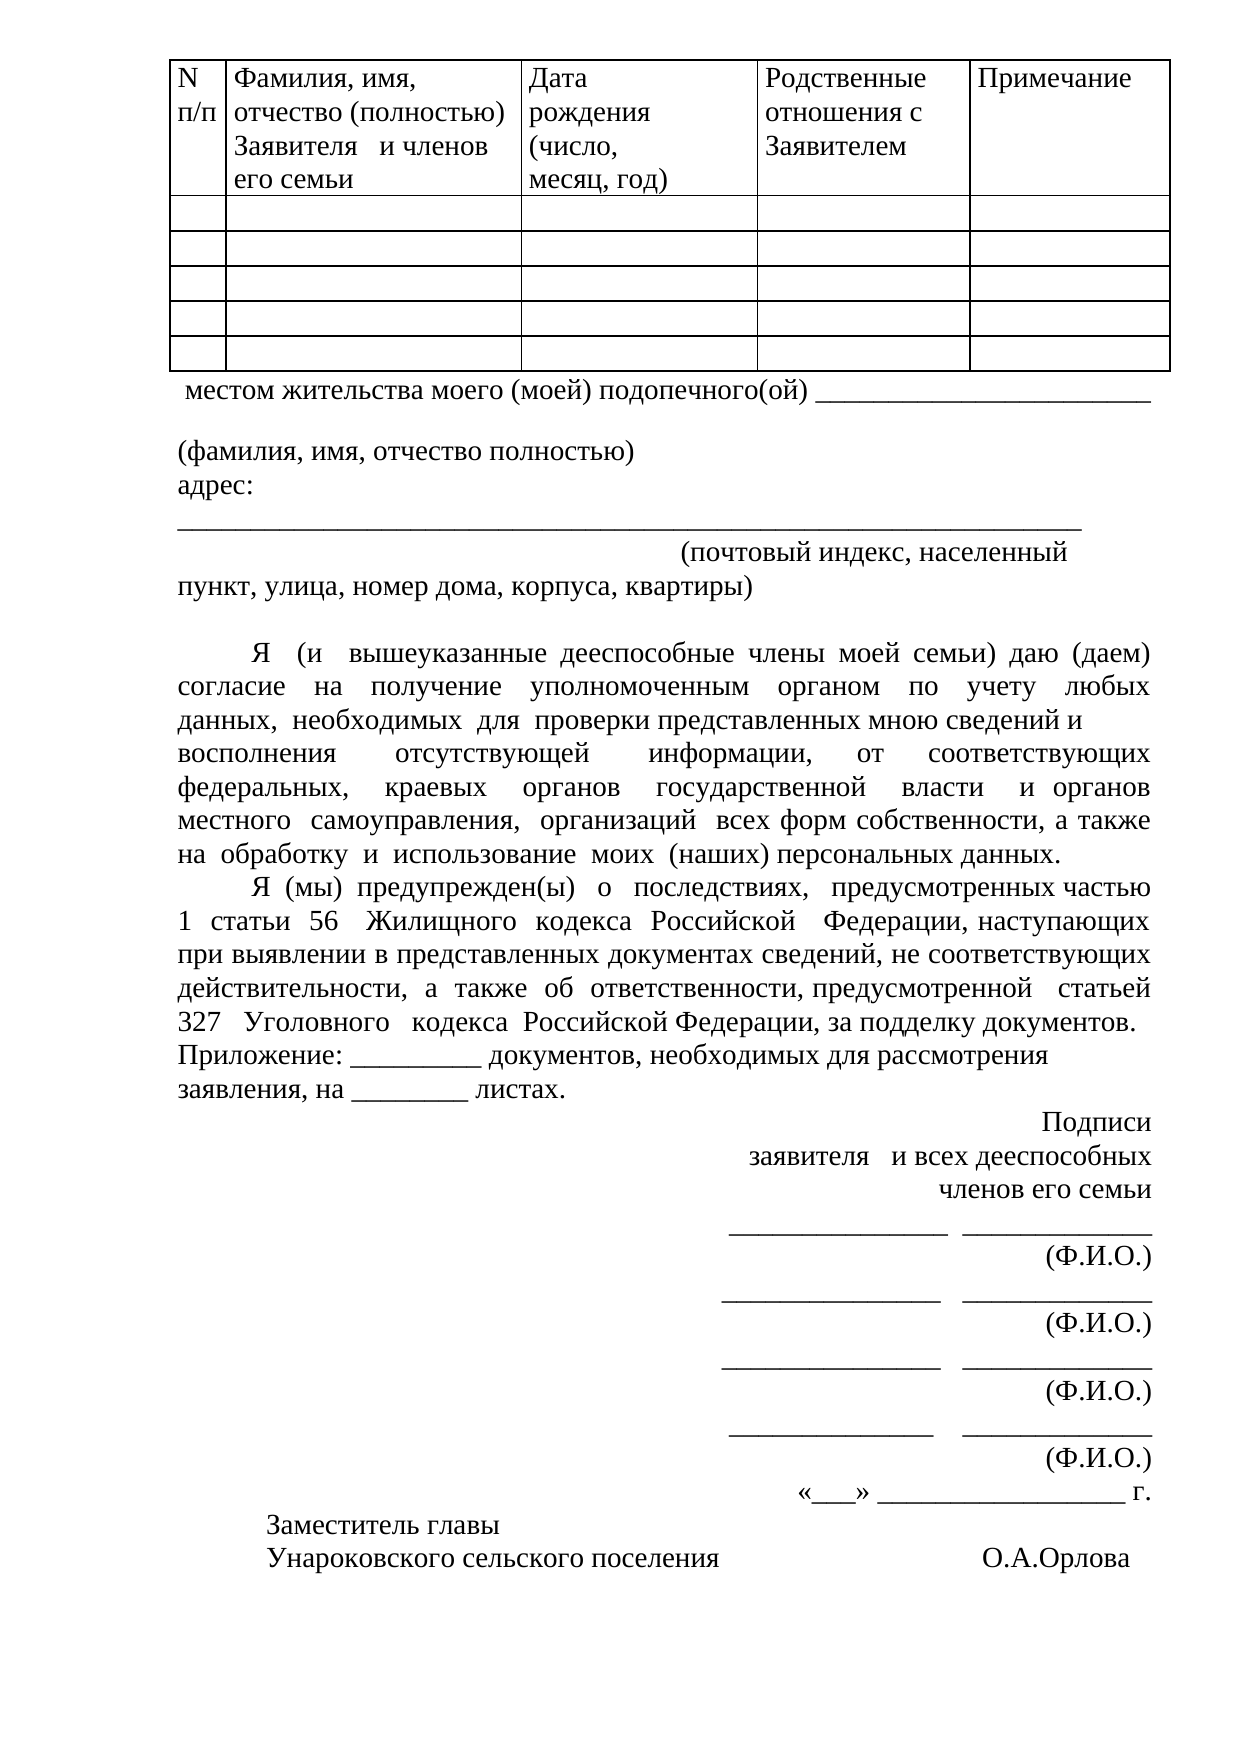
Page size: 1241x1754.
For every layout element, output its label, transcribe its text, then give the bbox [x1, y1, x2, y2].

text Приложение: _________ документов, необходимых для рассмотрения [177, 1037, 1152, 1071]
table_cell [171, 267, 225, 300]
table_cell [758, 302, 969, 335]
table_cell [227, 337, 521, 370]
text _______________ _____________ [177, 1272, 1152, 1306]
text (почтовый индекс, населенный пункт, улица, номер дома, корпуса, квартиры) [177, 534, 1152, 601]
text Заместитель главы [177, 1507, 1152, 1540]
table_cell [227, 302, 521, 335]
table_cell [171, 302, 225, 335]
table_cell [171, 232, 225, 265]
table_cell [971, 302, 1169, 335]
table_cell [758, 337, 969, 370]
table_cell [971, 232, 1169, 265]
table_cell [971, 196, 1169, 230]
table_header Дата рождения (число, месяц, год) [522, 61, 757, 195]
text _______________ _____________ [177, 1339, 1152, 1373]
text заявителя и всех дееспособных [177, 1138, 1152, 1171]
text заявления, на ________ листах. [177, 1071, 1152, 1104]
text восполнения отсутствующей информации, от соответствующих федеральных, краевых органов государственной власти и органов местного самоуправления, организаций всех форм собственности, а также на обработку и использование моих (наших) персональных данных. [177, 735, 1152, 869]
table_cell [227, 232, 521, 265]
text (фамилия, имя, отчество полностью) [177, 405, 1152, 467]
text Подписи [177, 1104, 1152, 1138]
table_cell [227, 267, 521, 300]
text «___» _________________ г. [177, 1473, 1152, 1507]
table_cell [522, 302, 757, 335]
text Унароковского сельского поселения О.А.Орлова [177, 1540, 1152, 1574]
table_cell [522, 232, 757, 265]
table_cell [522, 337, 757, 370]
text (Ф.И.О.) [177, 1373, 1152, 1406]
table_cell [758, 196, 969, 230]
table_cell [758, 267, 969, 300]
table_cell [171, 196, 225, 230]
table_cell [971, 337, 1169, 370]
table_cell [522, 196, 757, 230]
table_cell [971, 267, 1169, 300]
text (Ф.И.О.) [177, 1440, 1152, 1473]
table_header Родственные отношения с Заявителем [758, 61, 969, 195]
table_header Примечание [971, 61, 1169, 195]
text (Ф.И.О.) [177, 1306, 1152, 1339]
table_cell [171, 337, 225, 370]
table_header Фамилия, имя, отчество (полностью) Заявителя и членов его семьи [227, 61, 521, 195]
text членов его семьи [177, 1171, 1152, 1205]
text (Ф.И.О.) [177, 1238, 1152, 1272]
text местом жительства моего (моей) подопечного(ой) _______________________ [177, 372, 1152, 405]
text Я (и вышеуказанные дееспособные члены моей семьи) даю (даем) согласие на получение уполномоченным органом по учету любых данных, необходимых для проверки представленных мною сведений и [177, 635, 1152, 735]
text Я (мы) предупрежден(ы) о последствиях, предусмотренных частью 1 статьи 56 Жилищного кодекса Российской Федерации, наступающих при выявлении в представленных документах сведений, не соответствующих действительности, а также об ответственности, предусмотренной статьей 327 Уголовного кодекса Российской Федерации, за подделку документов. [177, 869, 1152, 1037]
table_cell [227, 196, 521, 230]
table_cell [758, 232, 969, 265]
text ______________ _____________ [177, 1406, 1152, 1440]
table_cell [522, 267, 757, 300]
text _______________ _____________ [177, 1205, 1152, 1238]
table_header N п/п [171, 61, 225, 195]
text адрес: ______________________________________________________________ [177, 467, 1152, 534]
